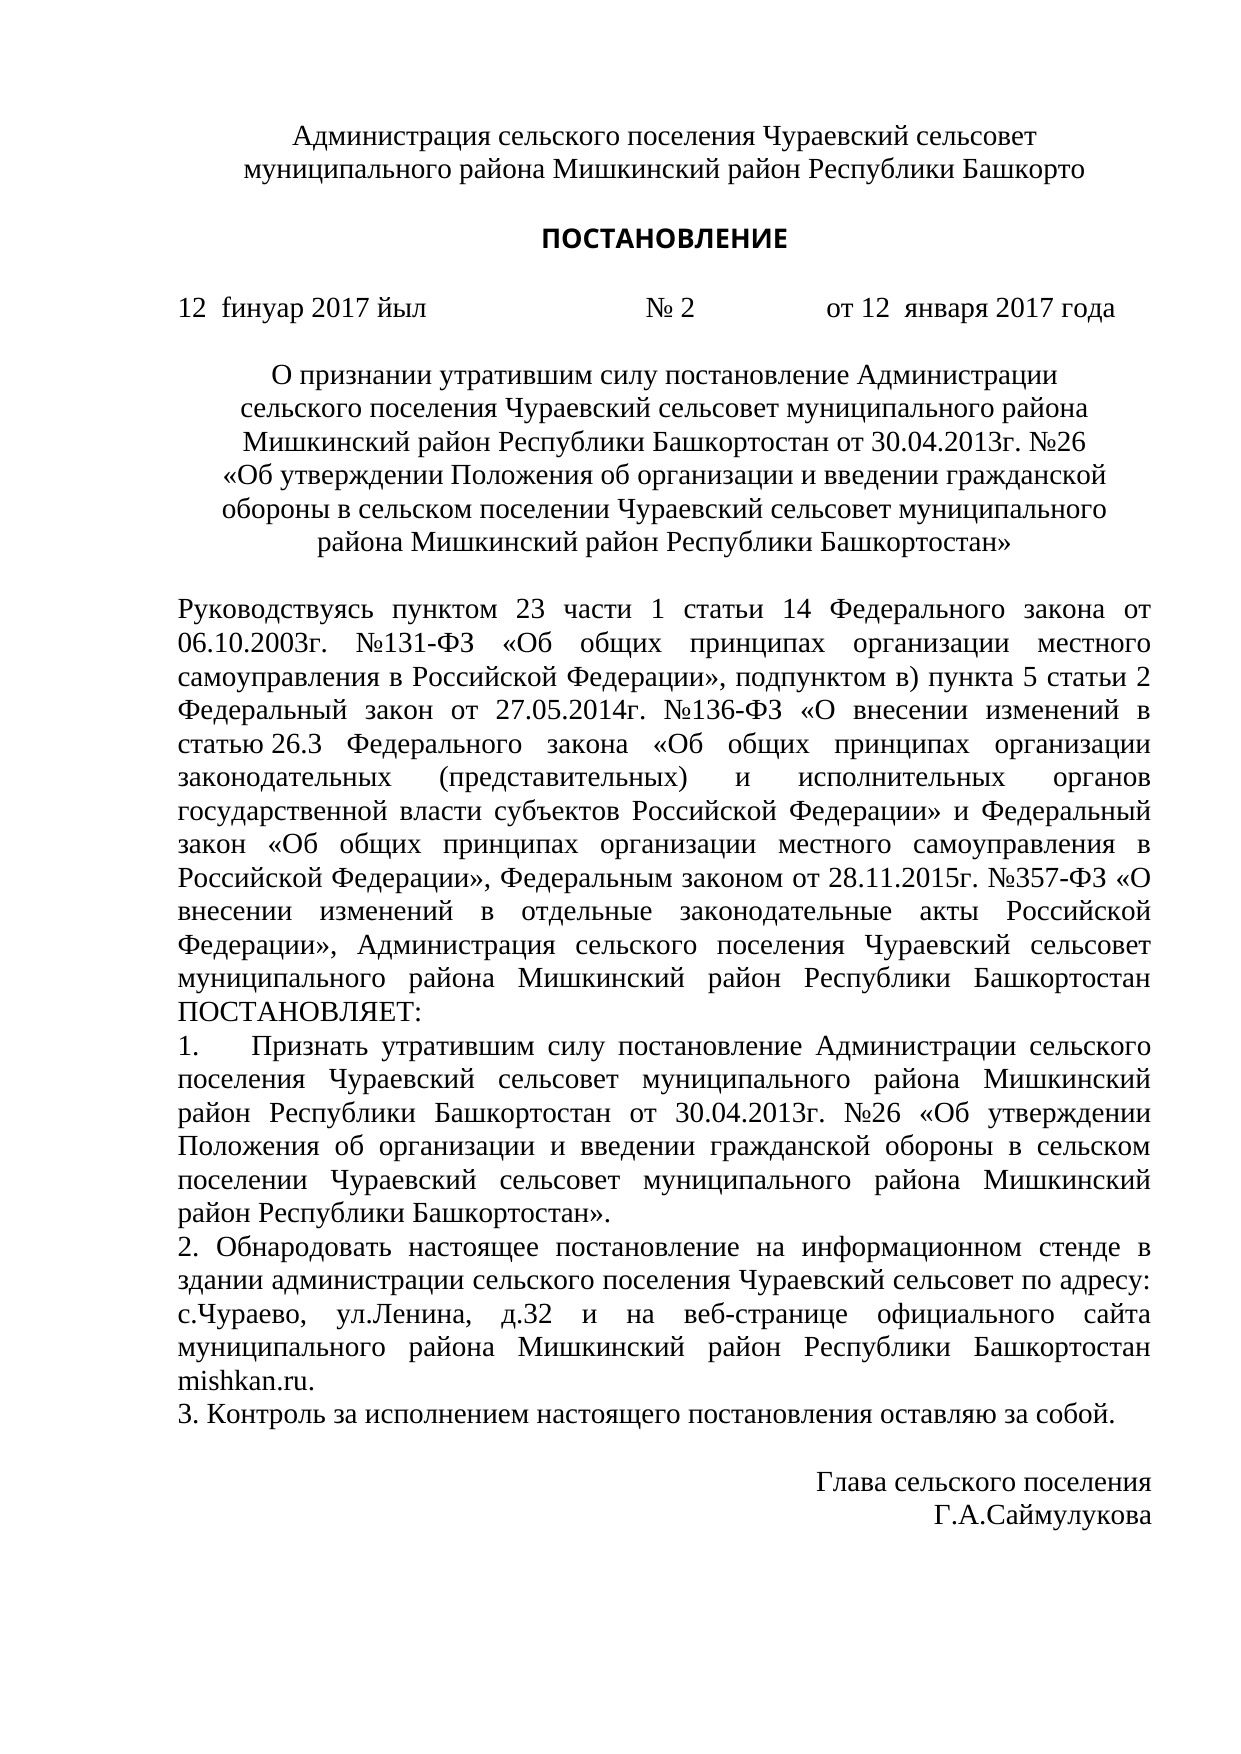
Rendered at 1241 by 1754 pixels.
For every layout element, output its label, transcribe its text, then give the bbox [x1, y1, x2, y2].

text Г.А.Саймулукова [177, 1497, 1152, 1531]
text 12 fинуар 2017 йыл № 2 от 12 января 2017 года [177, 290, 1152, 323]
text 3. Контроль за исполнением настоящего постановления оставляю за собой. [177, 1397, 1152, 1430]
text О признании утратившим силу постановление Администрации [177, 357, 1152, 390]
text 2. Обнародовать настоящее постановление на информационном стенде в здании администрации сельского поселения Чураевский сельсовет по адресу: с.Чураево, ул.Ленина, д.32 и на веб-странице официального сайта муниципального района Мишкинский район Республики Башкортостан mishkan.ru. [177, 1229, 1152, 1397]
text Администрация сельского поселения Чураевский сельсовет [177, 118, 1152, 152]
text Глава сельского поселения [177, 1464, 1152, 1497]
text «Об утверждении Положения об организации и введении гражданской обороны в сельском поселении Чураевский сельсовет муниципального района Мишкинский район Республики Башкортостан» [177, 457, 1152, 558]
list Признать утратившим силу постановление Администрации сельского поселения Чураевский сельсовет муниципального района Мишкинский район Республики Башкортостан от 30.04.2013г. №26 «Об утверждении Положения об организации и введении гражданской обороны в сельском поселении Чураевский сельсовет муниципального района Мишкинский район Республики Башкортостан». [177, 1028, 1152, 1229]
text сельского поселения Чураевский сельсовет муниципального района Мишкинский район Республики Башкортостан от 30.04.2013г. №26 [177, 390, 1152, 457]
text муниципального района Мишкинский район Республики Башкорто [177, 152, 1152, 185]
text Руководствуясь пунктом 23 части 1 статьи 14 Федерального закона от 06.10.2003г. №131-ФЗ «Об общих принципах организации местного самоуправления в Российской Федерации», подпунктом в) пункта 5 статьи 2 Федеральный закон от 27.05.2014г. №136-ФЗ «О внесении изменений в статью 26.3 Федерального закона «Об общих принципах организации законодательных (представительных) и исполнительных органов государственной власти субъектов Российской Федерации» и Федеральный закон «Об общих принципах организации местного самоуправления в Российской Федерации», Федеральным законом от 28.11.2015г. №357-ФЗ «О внесении изменений в отдельные законодательные акты Российской Федерации», Администрация сельского поселения Чураевский сельсовет муниципального района Мишкинский район Республики Башкортостан ПОСТАНОВЛЯЕТ: [177, 592, 1152, 1028]
text ПОСТАНОВЛЕНИЕ [177, 219, 1152, 256]
